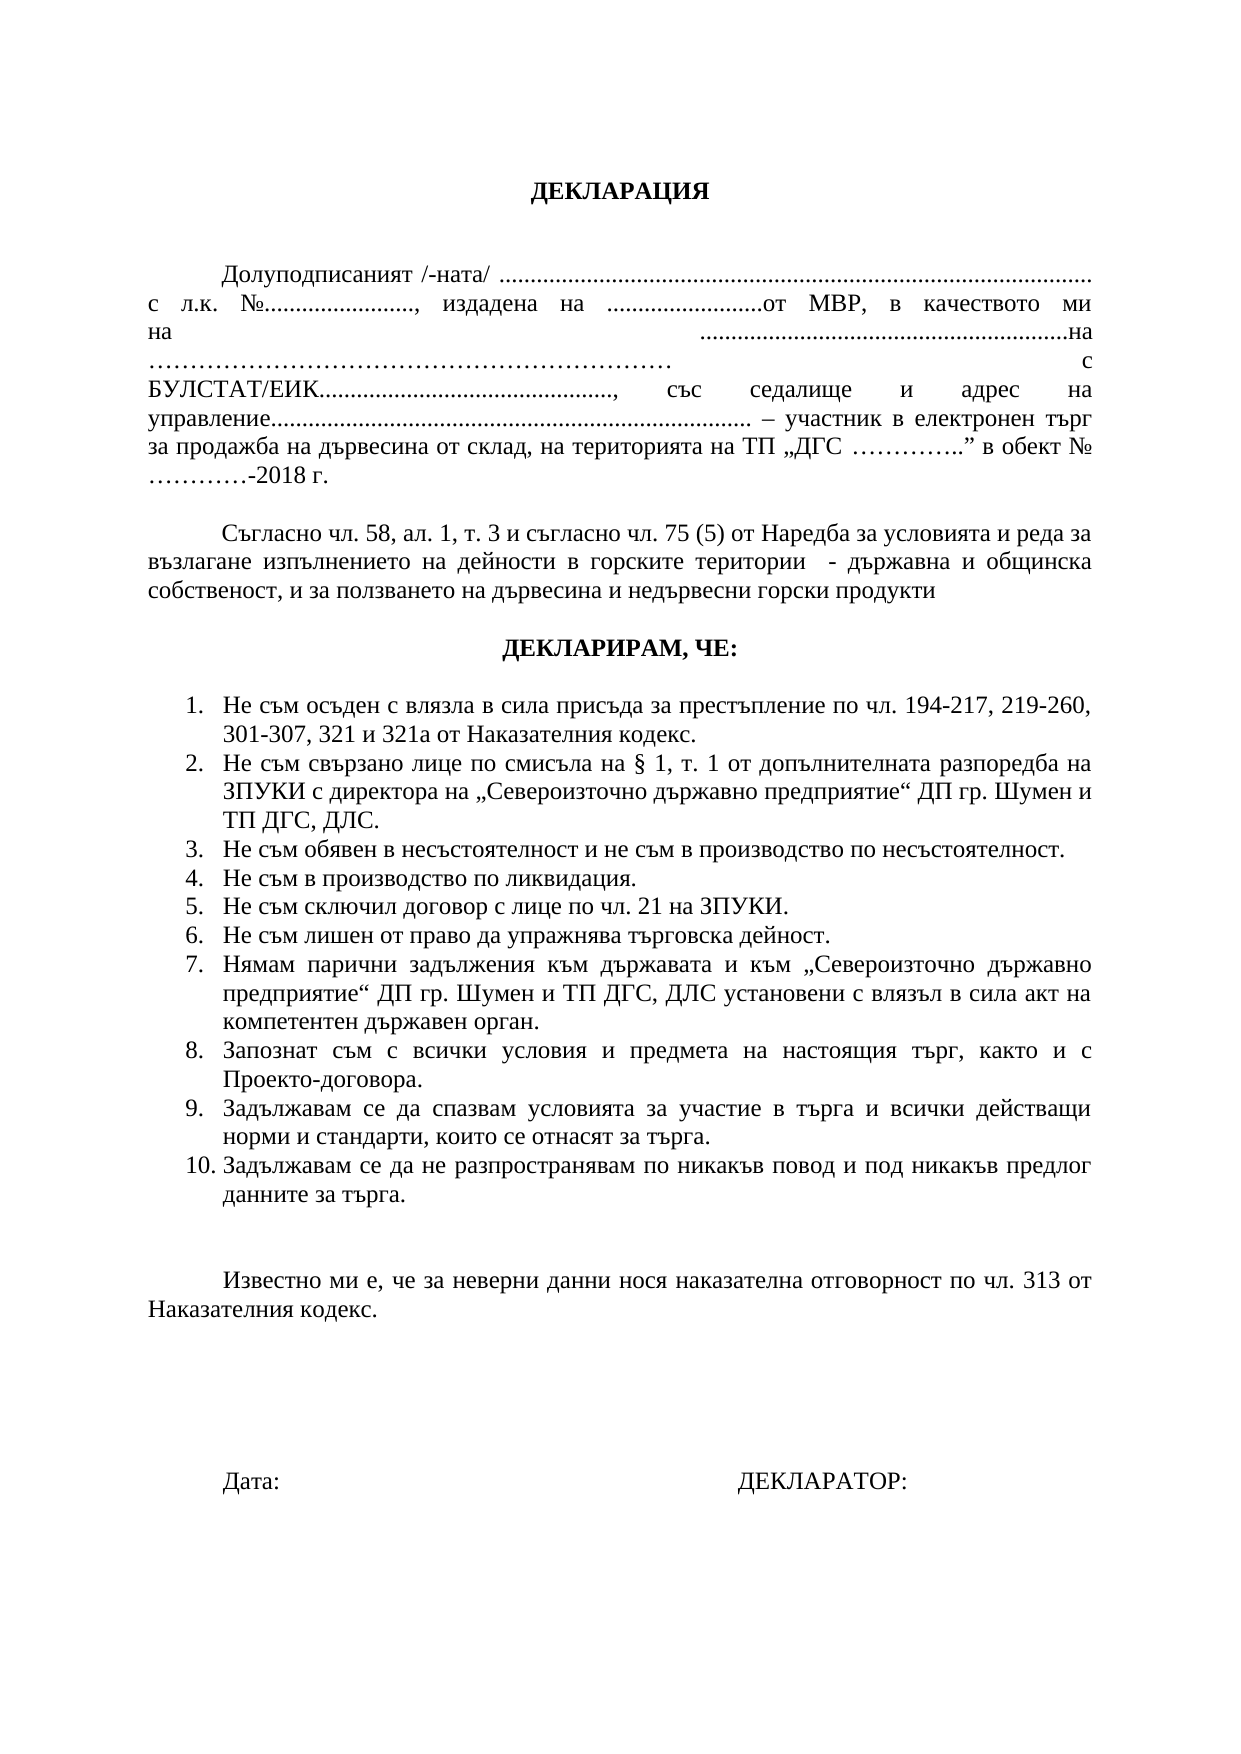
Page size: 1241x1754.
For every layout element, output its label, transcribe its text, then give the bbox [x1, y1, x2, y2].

list Не съм в производство по ликвидация. [185, 863, 1093, 891]
text Дата: ДЕКЛАРАТОР: [148, 1466, 1093, 1495]
list Не съм свързано лице по смисъла на § 1, т. 1 от допълнителната разпоредба на ЗПУКИ с директора на „Североизточно държавно предприятие“ ДП гр. Шумен и ТП ДГС, ДЛС. [185, 748, 1093, 834]
text ДЕКЛАРИРАМ, ЧЕ: [148, 633, 1093, 661]
list Задължавам се да спазвам условията за участие в търга и всички действащи норми и стандарти, които се отнасят за търга. [185, 1093, 1093, 1150]
text ДЕКЛАРАЦИЯ [148, 176, 1093, 205]
list Не съм сключил договор с лице по чл. 21 на ЗПУКИ. [185, 891, 1093, 920]
text Съгласно чл. 58, ал. 1, т. 3 и съгласно чл. 75 (5) от Наредба за условията и реда за възлагане изпълнението на дейности в горските територии - държавна и общинска собственост, и за ползването на дървесина и недървесни горски продукти [148, 518, 1093, 604]
text Долуподписаният /-ната/ ............................................................................................... с л.к. №........................, издадена на .........................от МВР, в качеството ми на ...........................................................на ……………………………………………………… с БУЛСТАТ/ЕИК..............................................., със седалище и адрес на управление............................................................................. – участник в електронен търг за продажба на дървесина от склад, на територията на ТП „ДГС …………..” в обект №…………-2018 г. [148, 259, 1093, 489]
list Запознат съм с всички условия и предмета на настоящия търг, както и с Проекто-договора. [185, 1035, 1093, 1093]
list Не съм лишен от право да упражнява търговска дейност. [185, 920, 1093, 949]
list Нямам парични задължения към държавата и към „Североизточно държавно предприятие“ ДП гр. Шумен и ТП ДГС, ДЛС установени с влязъл в сила акт на компетентен държавен орган. [185, 949, 1093, 1035]
list Не съм осъден с влязла в сила присъда за престъпление по чл. 194-217, 219-260, 301-307, 321 и 321а от Наказателния кодекс. [185, 690, 1093, 748]
text Известно ми е, че за неверни данни нося наказателна отговорност по чл. 313 от Наказателния кодекс. [148, 1265, 1093, 1323]
list Не съм обявен в несъстоятелност и не съм в производство по несъстоятелност. [185, 834, 1093, 863]
list Задължавам се да не разпространявам по никакъв повод и под никакъв предлог данните за търга. [185, 1150, 1093, 1208]
